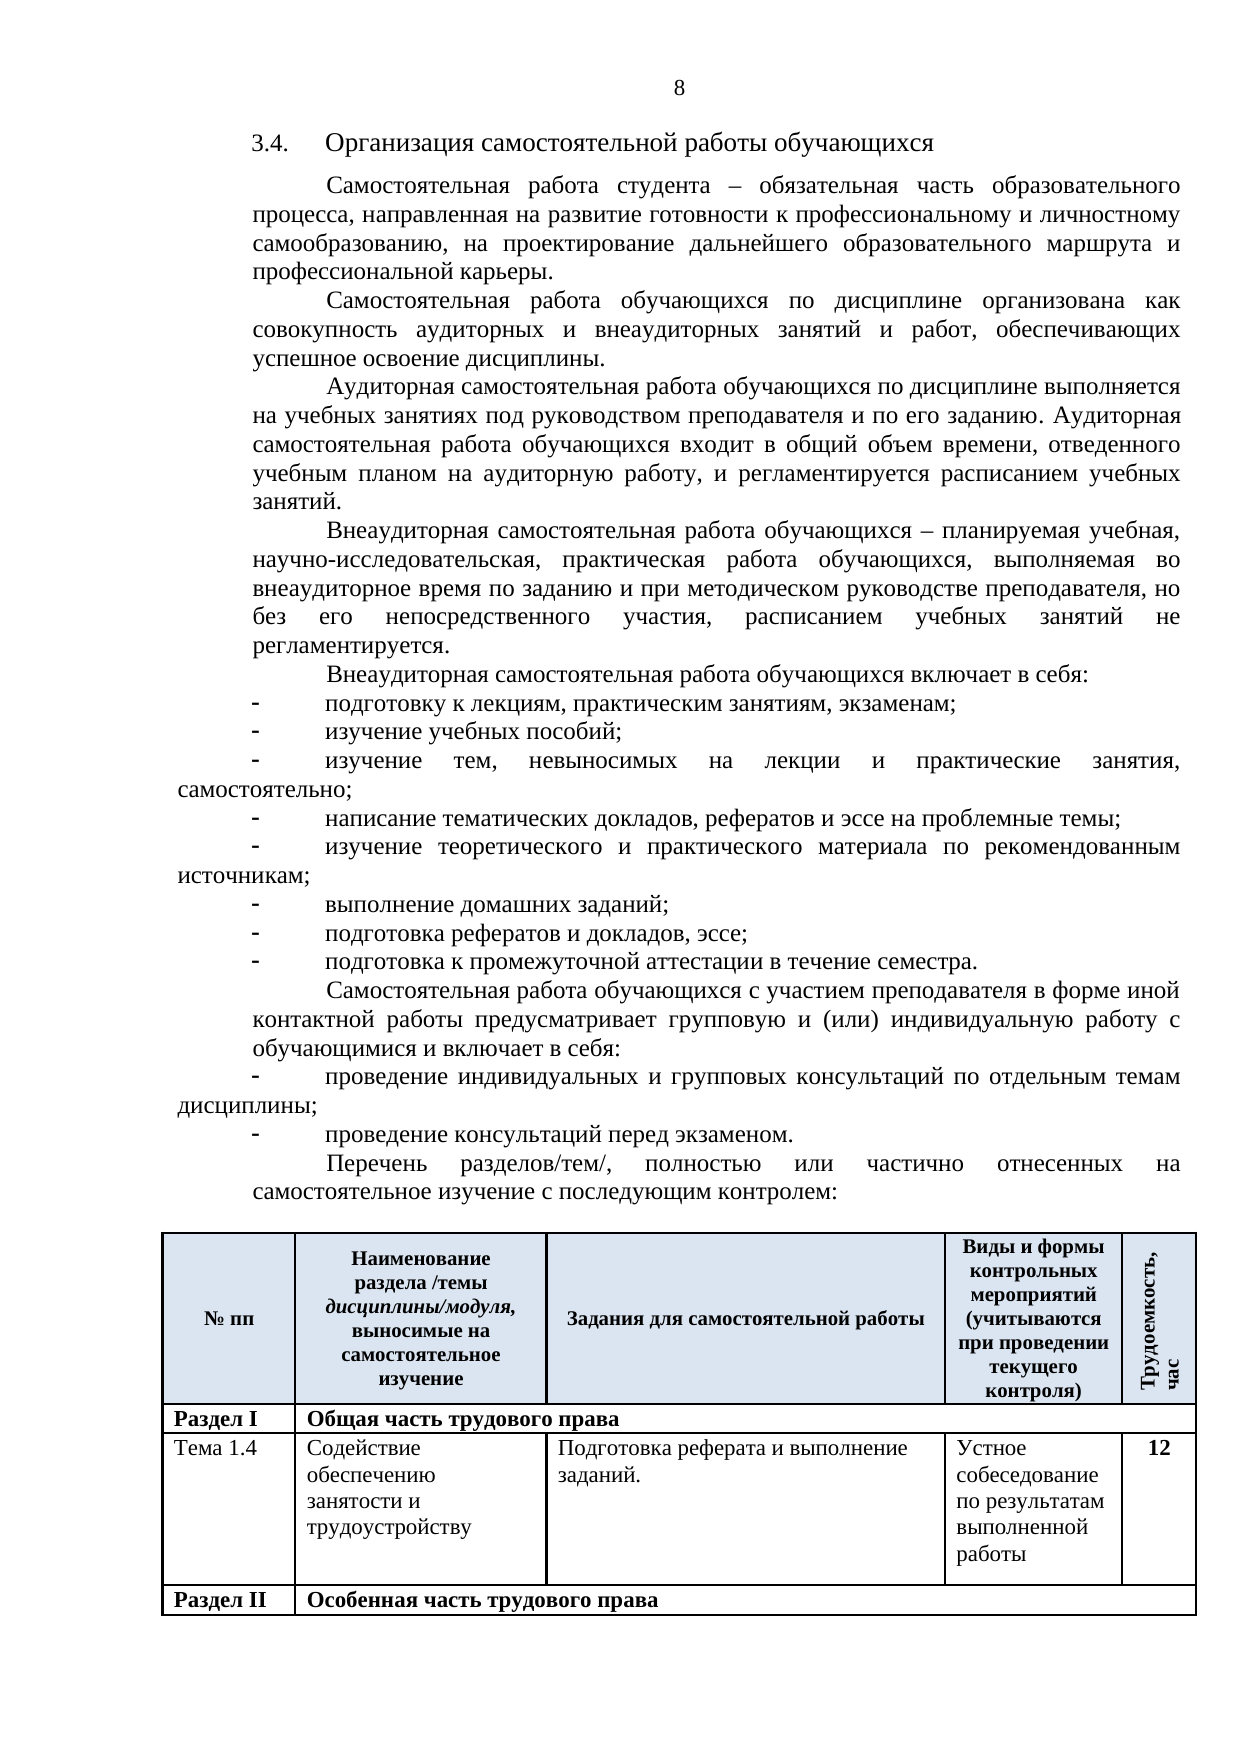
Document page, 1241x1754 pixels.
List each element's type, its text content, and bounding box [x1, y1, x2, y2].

subtitle Организация самостоятельной работы обучающихся [251, 127, 1181, 158]
list написание тематических докладов, рефератов и эссе на проблемные темы; [177, 803, 1181, 831]
table_header № пп [164, 1234, 294, 1403]
table_header Трудоемкость, час [1123, 1234, 1195, 1403]
list подготовка рефератов и докладов, эссе; [177, 918, 1181, 946]
text Самостоятельная работа обучающихся по дисциплине организована как совокупность аудиторных и внеаудиторных занятий и работ, обеспечивающих успешное освоение дисциплины. [252, 285, 1181, 371]
table_cell 12 [1123, 1434, 1195, 1584]
list изучение тем, невыносимых на лекции и практические занятия, самостоятельно; [177, 745, 1181, 803]
text Внеаудиторная самостоятельная работа обучающихся включает в себя: [252, 659, 1181, 688]
list проведение консультаций перед экзаменом. [177, 1119, 1181, 1148]
list проведение индивидуальных и групповых консультаций по отдельным темам дисциплины; [177, 1061, 1181, 1119]
table_cell Тема 1.4 [164, 1434, 294, 1584]
list выполнение домашних заданий; [177, 889, 1181, 918]
table_cell Раздел II [164, 1586, 294, 1613]
text Аудиторная самостоятельная работа обучающихся по дисциплине выполняется на учебных занятиях под руководством преподавателя и по его заданию. Аудиторная самостоятельная работа обучающихся входит в общий объем времени, отведенного учебным планом на аудиторную работу, и регламентируется расписанием учебных занятий. [252, 371, 1181, 515]
table_header Задания для самостоятельной работы [548, 1234, 944, 1403]
list подготовка к промежуточной аттестации в течение семестра. [177, 946, 1181, 975]
table_cell Подготовка реферата и выполнение заданий. [548, 1434, 944, 1584]
table_header Наименование раздела /темы дисциплины/модуля, выносимые на самостоятельное изучение [296, 1234, 545, 1403]
text Самостоятельная работа студента – обязательная часть образовательного процесса, направленная на развитие готовности к профессиональному и личностному самообразованию, на проектирование дальнейшего образовательного маршрута и профессиональной карьеры. [252, 170, 1181, 285]
text Самостоятельная работа обучающихся с участием преподавателя в форме иной контактной работы предусматривает групповую и (или) индивидуальную работу с обучающимися и включает в себя: [252, 975, 1181, 1061]
table_cell Общая часть трудового права [296, 1405, 1195, 1432]
table_cell Особенная часть трудового права [296, 1586, 1195, 1613]
table_header Виды и формы контрольных мероприятий (учитываются при проведении текущего контроля) [946, 1234, 1121, 1403]
table_cell Раздел I [164, 1405, 294, 1432]
text Внеаудиторная самостоятельная работа обучающихся – планируемая учебная, научно-исследовательская, практическая работа обучающихся, выполняемая во внеаудиторное время по заданию и при методическом руководстве преподавателя, но без его непосредственного участия, расписанием учебных занятий не регламентируется. [252, 515, 1181, 659]
list изучение учебных пособий; [177, 716, 1181, 745]
text Перечень разделов/тем/, полностью или частично отнесенных на самостоятельное изучение с последующим контролем: [252, 1148, 1181, 1205]
table_cell Содействие обеспечению занятости и трудоустройству [296, 1434, 545, 1584]
list изучение теоретического и практического материала по рекомендованным источникам; [177, 831, 1181, 889]
table_cell Устное собеседование по результатам выполненной работы [946, 1434, 1121, 1584]
list подготовку к лекциям, практическим занятиям, экзаменам; [177, 688, 1181, 716]
